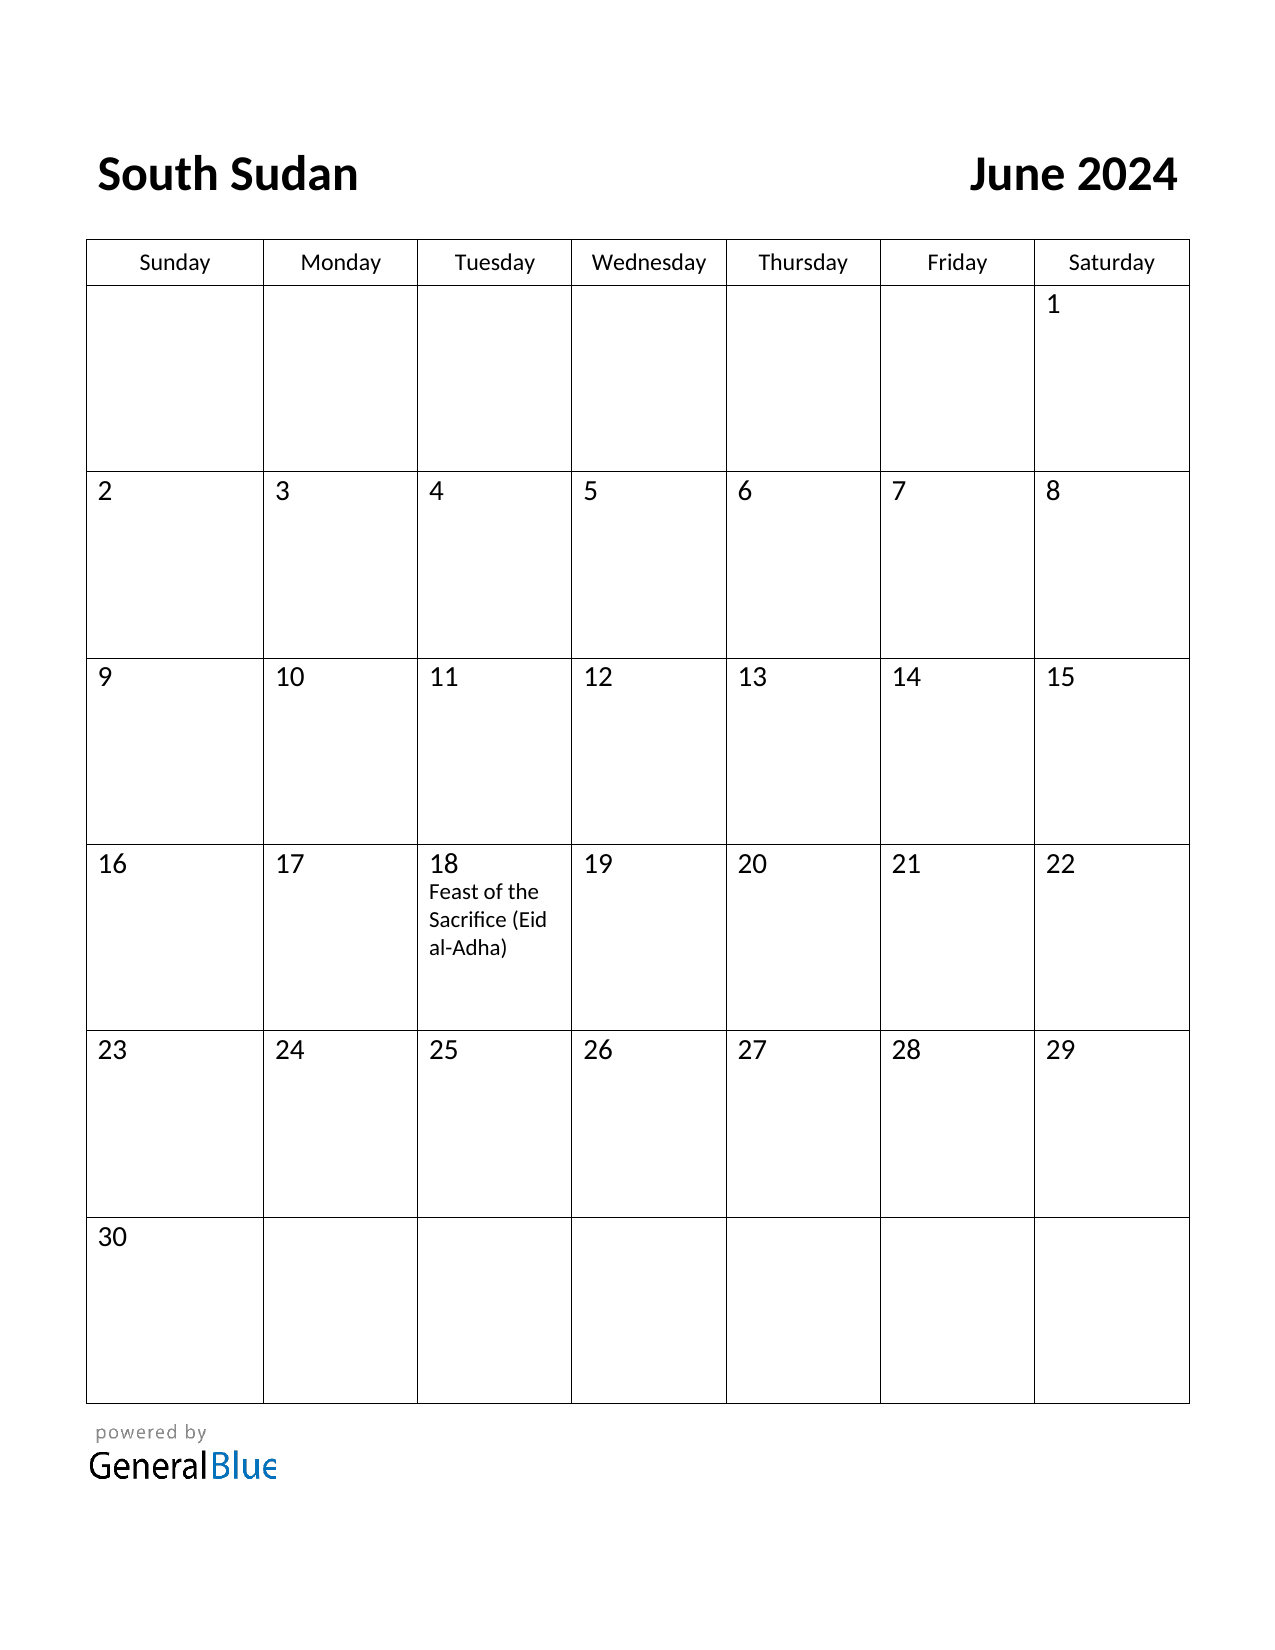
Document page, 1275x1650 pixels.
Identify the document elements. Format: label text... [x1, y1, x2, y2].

table_cell 19 [572, 845, 726, 877]
table_cell [881, 1218, 1034, 1250]
table_cell 16 [87, 845, 263, 877]
table_cell 23 [87, 1031, 263, 1064]
table_cell 10 [264, 659, 417, 691]
table_cell 21 [881, 845, 1034, 877]
table_cell [727, 691, 880, 844]
table_cell Wednesday [572, 240, 726, 284]
table_cell [1035, 505, 1189, 657]
picture [88, 1421, 276, 1484]
table_cell 6 [727, 472, 880, 504]
table_cell [1035, 878, 1189, 1030]
table_cell [881, 1064, 1034, 1217]
table_cell [264, 878, 417, 1030]
table_cell [1035, 1250, 1189, 1403]
table_cell 20 [727, 845, 880, 877]
table_cell [1035, 1218, 1189, 1250]
table_cell [87, 1250, 263, 1403]
table_cell 5 [572, 472, 726, 504]
table_cell [264, 505, 417, 657]
table_cell 30 [87, 1218, 263, 1250]
table_cell 29 [1035, 1031, 1189, 1064]
table_cell 14 [881, 659, 1034, 691]
table_cell [418, 318, 571, 471]
table_cell [264, 1064, 417, 1217]
table_cell [418, 691, 571, 844]
table_cell [418, 286, 571, 318]
table_cell Friday [881, 240, 1034, 284]
table_cell 13 [727, 659, 880, 691]
table_cell Sunday [87, 240, 263, 284]
table_cell [1035, 318, 1189, 471]
table_cell [572, 505, 726, 657]
table_cell [87, 318, 263, 471]
table_cell [572, 1250, 726, 1403]
table_cell 25 [418, 1031, 571, 1064]
table_cell [418, 1250, 571, 1403]
table_cell 1 [1035, 286, 1189, 318]
table_cell Thursday [727, 240, 880, 284]
table_cell [87, 1064, 263, 1217]
table_cell 28 [881, 1031, 1034, 1064]
table_cell 7 [881, 472, 1034, 504]
table_cell 22 [1035, 845, 1189, 877]
table_cell [727, 1218, 880, 1250]
table_cell 26 [572, 1031, 726, 1064]
table_cell 24 [264, 1031, 417, 1064]
table_cell [418, 1218, 571, 1250]
table_cell [418, 505, 571, 657]
table_cell [881, 878, 1034, 1030]
table_cell [572, 318, 726, 471]
table_cell [87, 286, 263, 318]
table_cell [264, 1218, 417, 1250]
table_cell [264, 1250, 417, 1403]
table_cell 12 [572, 659, 726, 691]
table_cell [881, 505, 1034, 657]
table_cell 3 [264, 472, 417, 504]
table_cell [881, 318, 1034, 471]
table_cell [572, 691, 726, 844]
table_cell [87, 691, 263, 844]
table_cell [727, 505, 880, 657]
table_cell 9 [87, 659, 263, 691]
table_cell Saturday [1035, 240, 1189, 284]
table_cell [264, 691, 417, 844]
table_cell 15 [1035, 659, 1189, 691]
table_cell [727, 1064, 880, 1217]
table_cell [572, 878, 726, 1030]
table_cell Monday [264, 240, 417, 284]
table_cell [727, 318, 880, 471]
table_header South Sudan [86, 105, 572, 239]
table_cell [572, 286, 726, 318]
table_cell [881, 691, 1034, 844]
table_cell [572, 1218, 726, 1250]
table_cell [1035, 1064, 1189, 1217]
table_cell [881, 1250, 1034, 1403]
table_cell 8 [1035, 472, 1189, 504]
table_cell [87, 505, 263, 657]
table_cell Feast of the Sacrifice (Eid al-Adha) [418, 878, 571, 1030]
table_cell [572, 1064, 726, 1217]
table_cell [87, 878, 263, 1030]
table_header June 2024 [572, 105, 1189, 239]
table_cell [264, 318, 417, 471]
table_cell [727, 1250, 880, 1403]
table_cell [1035, 691, 1189, 844]
table_cell [86, 1404, 1189, 1502]
table_cell 18 [418, 845, 571, 877]
table_cell 2 [87, 472, 263, 504]
table_cell [418, 1064, 571, 1217]
table_cell 17 [264, 845, 417, 877]
table_cell 4 [418, 472, 571, 504]
table_cell [264, 286, 417, 318]
table_cell [727, 286, 880, 318]
table_cell 27 [727, 1031, 880, 1064]
table_cell [881, 286, 1034, 318]
table_cell [727, 878, 880, 1030]
table_cell Tuesday [418, 240, 571, 284]
table_cell 11 [418, 659, 571, 691]
